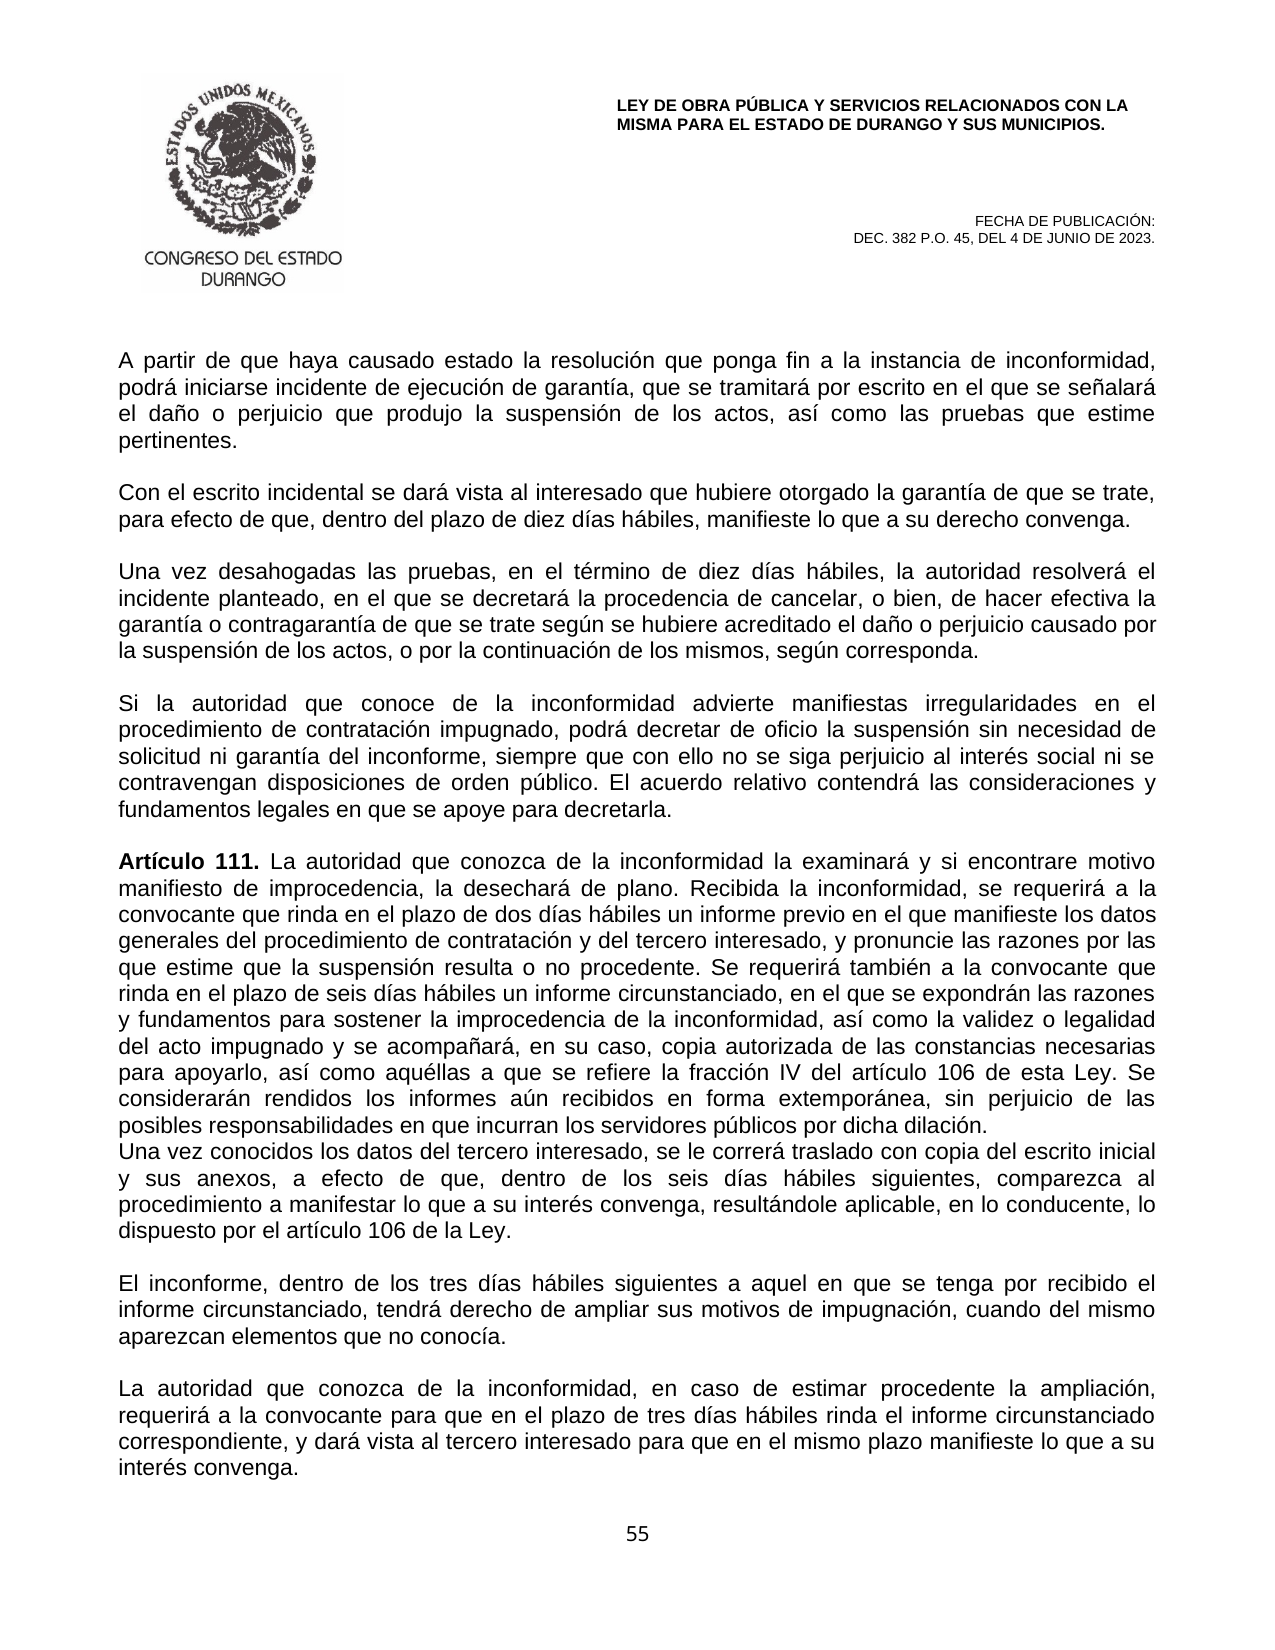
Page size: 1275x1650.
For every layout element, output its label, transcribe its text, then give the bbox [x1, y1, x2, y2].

text La autoridad que conozca de la inconformidad, en caso de estimar procedente la ampliación, requerirá a la convocante para que en el plazo de tres días hábiles rinda el informe circunstanciado correspondiente, y dará vista al tercero interesado para que en el mismo plazo manifieste lo que a su interés convenga. [118, 1375, 1157, 1481]
picture [140, 73, 344, 293]
text Si la autoridad que conoce de la inconformidad advierte manifiestas irregularidades en el procedimiento de contratación impugnado, podrá decretar de oficio la suspensión sin necesidad de solicitud ni garantía del inconforme, siempre que con ello no se siga perjuicio al interés social ni se contravengan disposiciones de orden público. El acuerdo relativo contendrá las consideraciones y fundamentos legales en que se apoye para decretarla. [118, 690, 1157, 822]
text Con el escrito incidental se dará vista al interesado que hubiere otorgado la garantía de que se trate, para efecto de que, dentro del plazo de diez días hábiles, manifieste lo que a su derecho convenga. [118, 479, 1157, 532]
text El inconforme, dentro de los tres días hábiles siguientes a aquel en que se tenga por recibido el informe circunstanciado, tendrá derecho de ampliar sus motivos de impugnación, cuando del mismo aparezcan elementos que no conocía. [118, 1270, 1157, 1349]
text Una vez desahogadas las pruebas, en el término de diez días hábiles, la autoridad resolverá el incidente planteado, en el que se decretará la procedencia de cancelar, o bien, de hacer efectiva la garantía o contragarantía de que se trate según se hubiere acreditado el daño o perjuicio causado por la suspensión de los actos, o por la continuación de los mismos, según corresponda. [118, 558, 1157, 664]
text A partir de que haya causado estado la resolución que ponga fin a la instancia de inconformidad, podrá iniciarse incidente de ejecución de garantía, que se tramitará por escrito en el que se señalará el daño o perjuicio que produjo la suspensión de los actos, así como las pruebas que estime pertinentes. [118, 347, 1157, 453]
text Una vez conocidos los datos del tercero interesado, se le correrá traslado con copia del escrito inicial y sus anexos, a efecto de que, dentro de los seis días hábiles siguientes, comparezca al procedimiento a manifestar lo que a su interés convenga, resultándole aplicable, en lo conducente, lo dispuesto por el artículo 106 de la Ley. [118, 1138, 1157, 1243]
text Artículo 111. La autoridad que conozca de la inconformidad la examinará y si encontrare motivo manifiesto de improcedencia, la desechará de plano. Recibida la inconformidad, se requerirá a la convocante que rinda en el plazo de dos días hábiles un informe previo en el que manifieste los datos generales del procedimiento de contratación y del tercero interesado, y pronuncie las razones por las que estime que la suspensión resulta o no procedente. Se requerirá también a la convocante que rinda en el plazo de seis días hábiles un informe circunstanciado, en el que se expondrán las razones y fundamentos para sostener la improcedencia de la inconformidad, así como la validez o legalidad del acto impugnado y se acompañará, en su caso, copia autorizada de las constancias necesarias para apoyarlo, así como aquéllas a que se refiere la fracción IV del artículo 106 de esta Ley. Se considerarán rendidos los informes aún recibidos en forma extemporánea, sin perjuicio de las posibles responsabilidades en que incurran los servidores públicos por dicha dilación. [118, 848, 1157, 1138]
